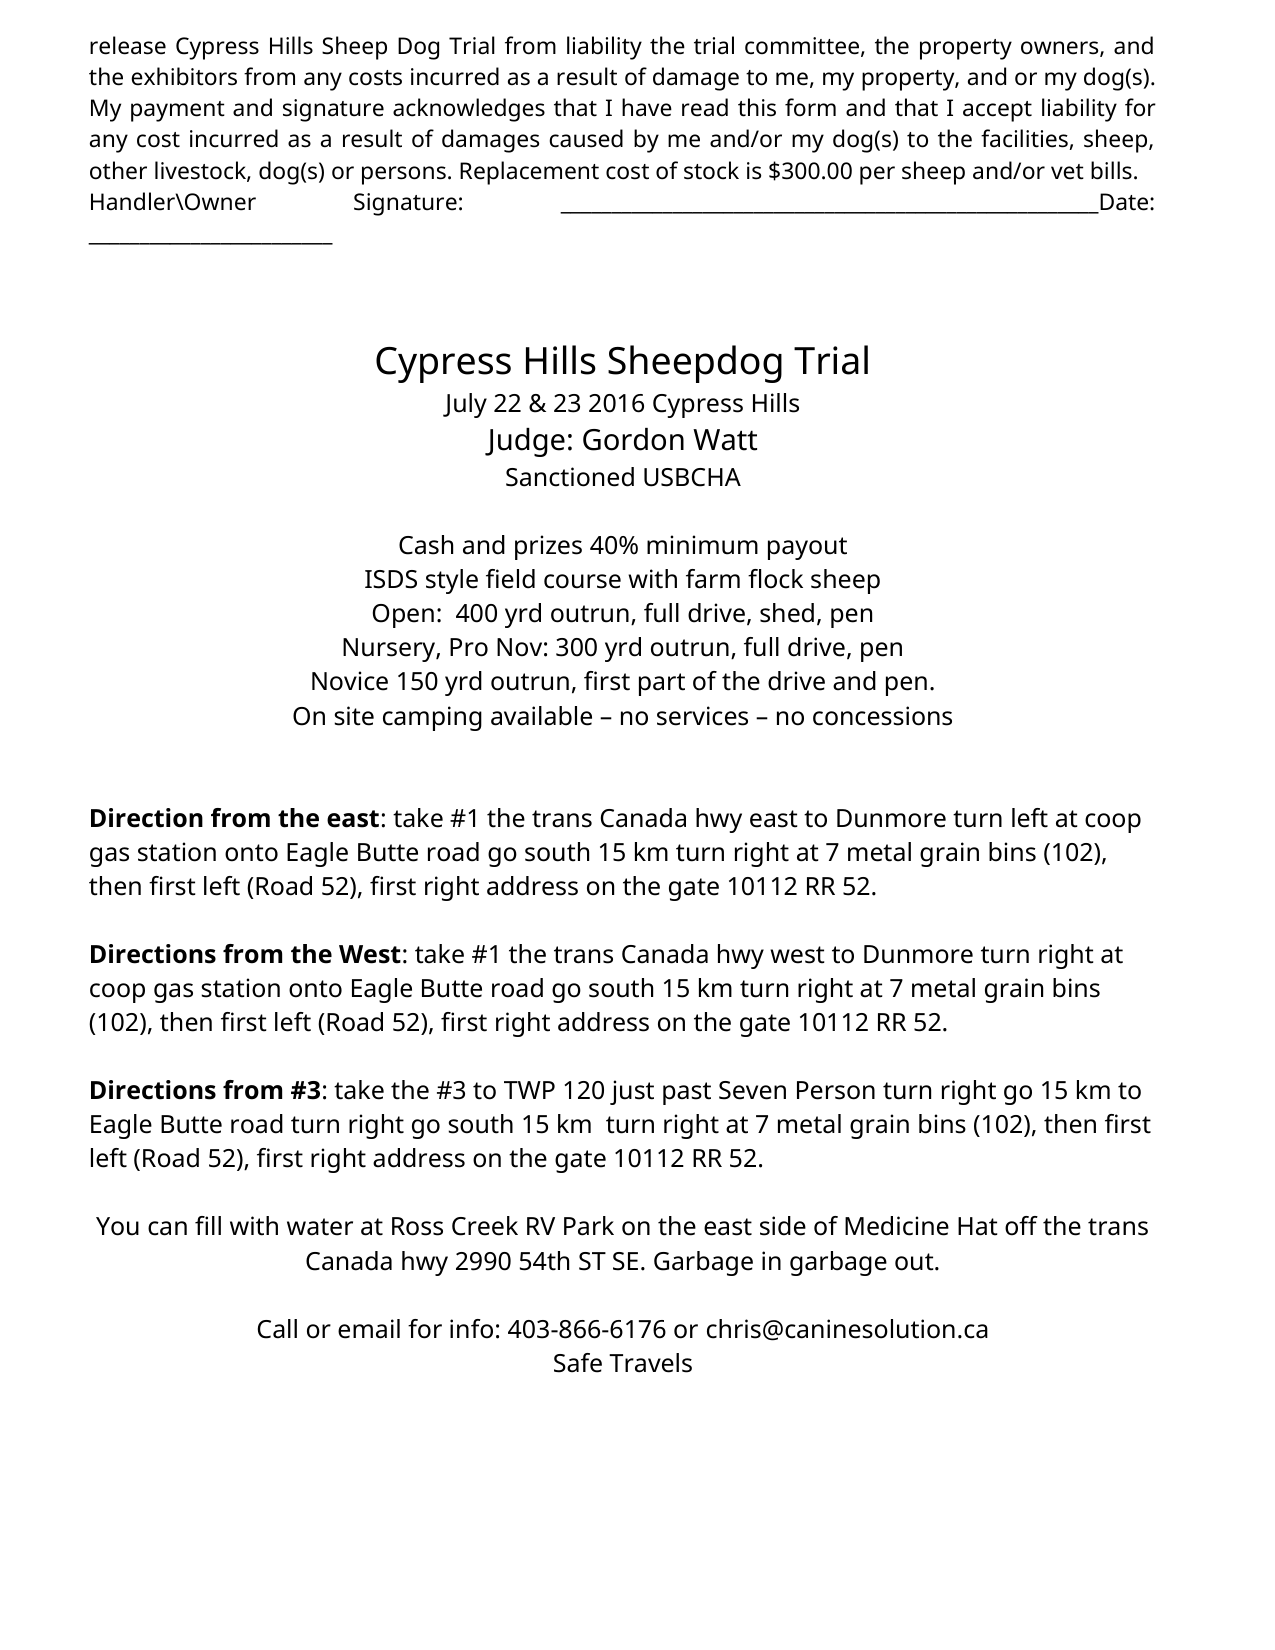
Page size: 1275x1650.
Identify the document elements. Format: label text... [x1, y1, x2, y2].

text Call or email for info: 403-866-6176 or chris@caninesolution.ca [89, 1311, 1157, 1345]
text Judge: Gordon Watt [89, 419, 1157, 459]
text Directions from #3: take the #3 to TWP 120 just past Seven Person turn right go 15 km to Eagle Butte road turn right go south 15 km turn right at 7 metal grain bins (102), then first left (Road 52), first right address on the gate 10112 RR 52. [89, 1073, 1157, 1175]
text Open: 400 yrd outrun, full drive, shed, pen [89, 596, 1157, 630]
text Safe Travels [89, 1345, 1157, 1379]
text On site camping available – no services – no concessions [89, 698, 1157, 732]
text Directions from the West: take #1 the trans Canada hwy west to Dunmore turn right at coop gas station onto Eagle Butte road go south 15 km turn right at 7 metal grain bins (102), then first left (Road 52), first right address on the gate 10112 RR 52. [89, 937, 1157, 1039]
text July 22 & 23 2016 Cypress Hills [89, 385, 1157, 419]
text Cash and prizes 40% minimum payout [89, 528, 1157, 562]
text Handler\Owner Signature: _____________________________________________________Date: ________________________ [89, 186, 1157, 248]
text Novice 150 yrd outrun, first part of the drive and pen. [89, 664, 1157, 698]
text ISDS style field course with farm flock sheep [89, 562, 1157, 596]
text Nursery, Pro Nov: 300 yrd outrun, full drive, pen [89, 630, 1157, 664]
text Cypress Hills Sheepdog Trial [89, 334, 1157, 385]
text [89, 29, 1157, 186]
text Direction from the east: take #1 the trans Canada hwy east to Dunmore turn left at coop gas station onto Eagle Butte road go south 15 km turn right at 7 metal grain bins (102), then first left (Road 52), first right address on the gate 10112 RR 52. [89, 800, 1157, 902]
text Sanctioned USBCHA [89, 459, 1157, 493]
text You can fill with water at Ross Creek RV Park on the east side of Medicine Hat off the trans Canada hwy 2990 54th ST SE. Garbage in garbage out. [89, 1209, 1157, 1277]
